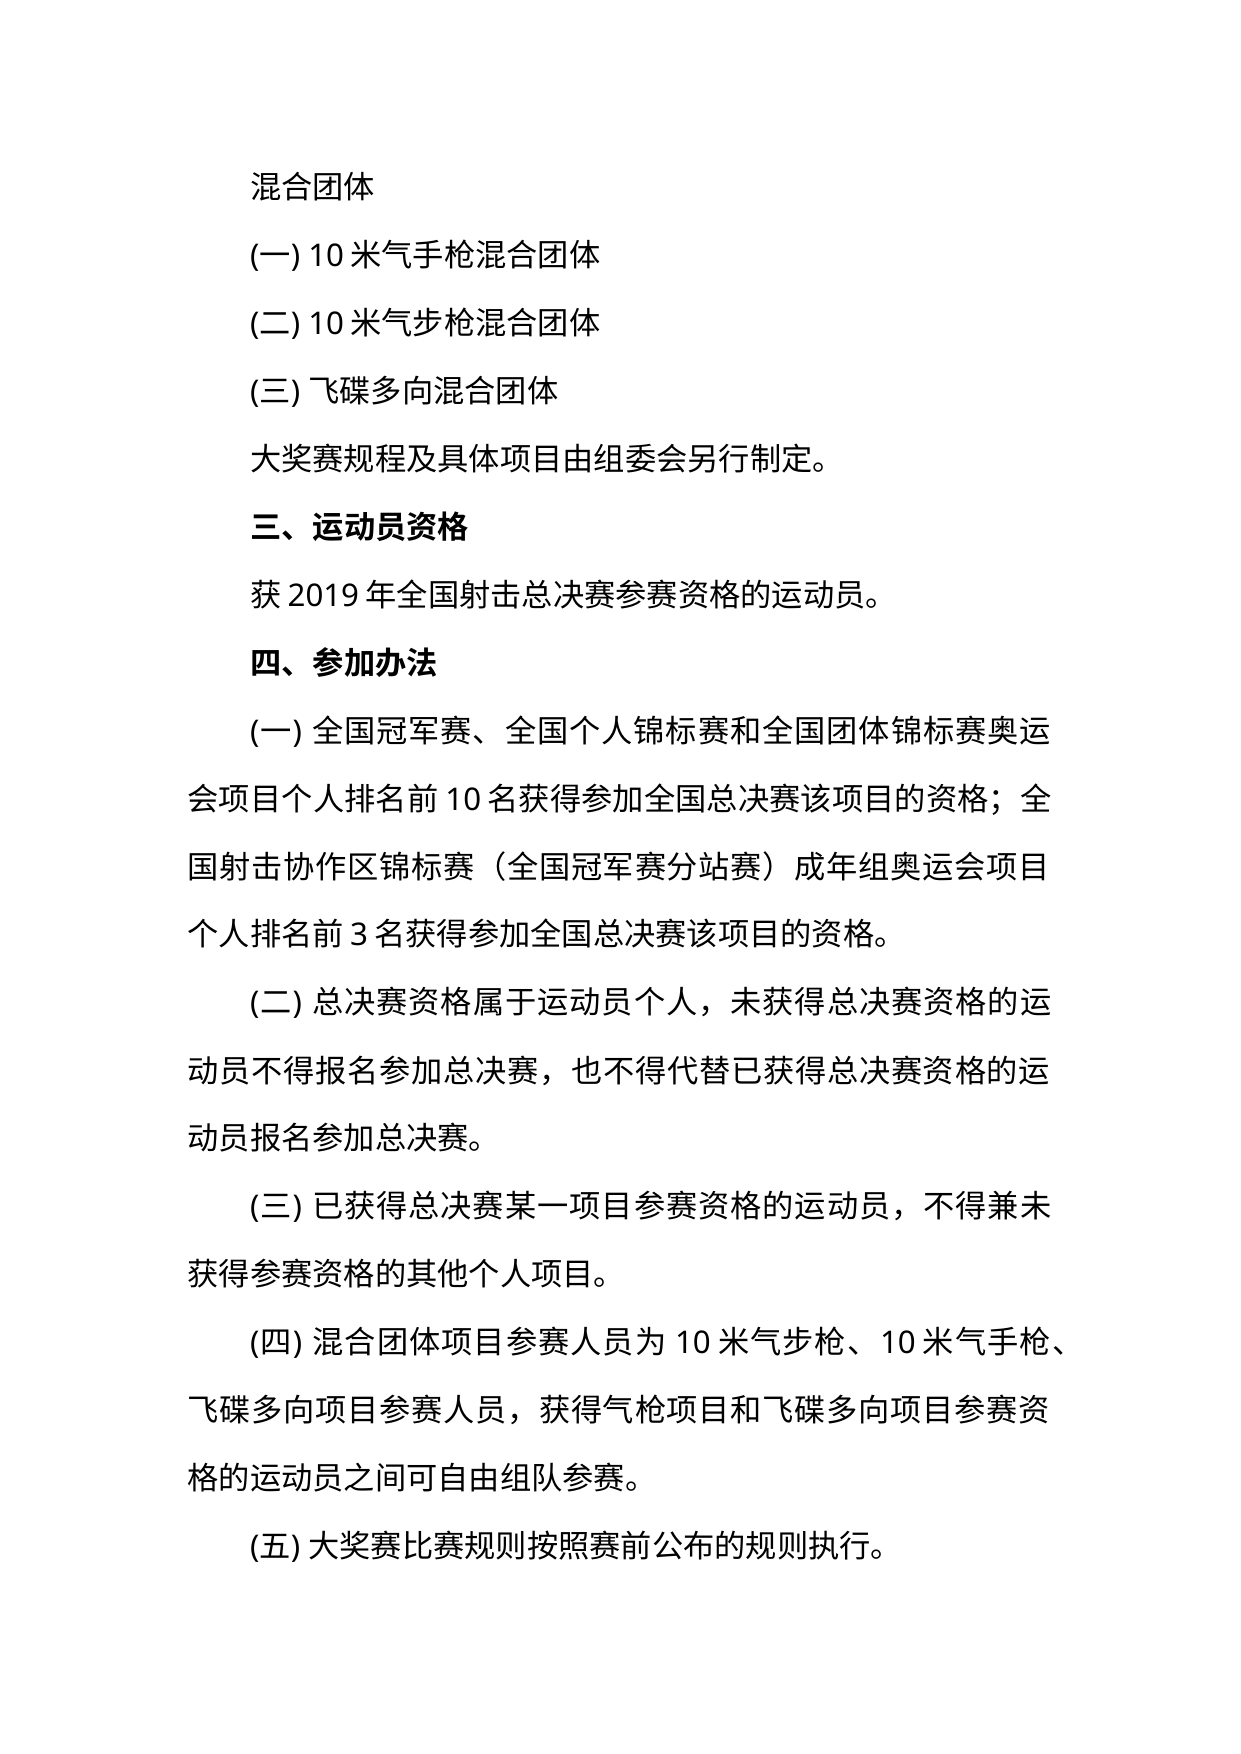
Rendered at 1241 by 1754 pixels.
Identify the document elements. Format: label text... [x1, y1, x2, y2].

text 三、运动员资格 [187, 502, 1053, 547]
text 混合团体 [187, 162, 1053, 207]
text (二) 总决赛资格属于运动员个人，未获得总决赛资格的运动员不得报名参加总决赛，也不得代替已获得总决赛资格的运动员报名参加总决赛。 [187, 978, 1053, 1159]
text (一) 10米气手枪混合团体 [187, 230, 1053, 275]
text (五) 大奖赛比赛规则按照赛前公布的规则执行。 [187, 1521, 1053, 1566]
text (一) 全国冠军赛、全国个人锦标赛和全国团体锦标赛奥运会项目个人排名前10名获得参加全国总决赛该项目的资格；全国射击协作区锦标赛（全国冠军赛分站赛）成年组奥运会项目个人排名前3名获得参加全国总决赛该项目的资格。 [187, 706, 1053, 955]
text 大奖赛规程及具体项目由组委会另行制定。 [187, 434, 1053, 479]
text 四、参加办法 [187, 638, 1053, 683]
text (二) 10米气步枪混合团体 [187, 298, 1053, 343]
text 获2019年全国射击总决赛参赛资格的运动员。 [187, 570, 1053, 615]
text (三) 已获得总决赛某一项目参赛资格的运动员，不得兼未获得参赛资格的其他个人项目。 [187, 1181, 1053, 1294]
text (三) 飞碟多向混合团体 [187, 366, 1053, 411]
text (四) 混合团体项目参赛人员为10米气步枪、10米气手枪、飞碟多向项目参赛人员，获得气枪项目和飞碟多向项目参赛资格的运动员之间可自由组队参赛。 [187, 1317, 1053, 1498]
